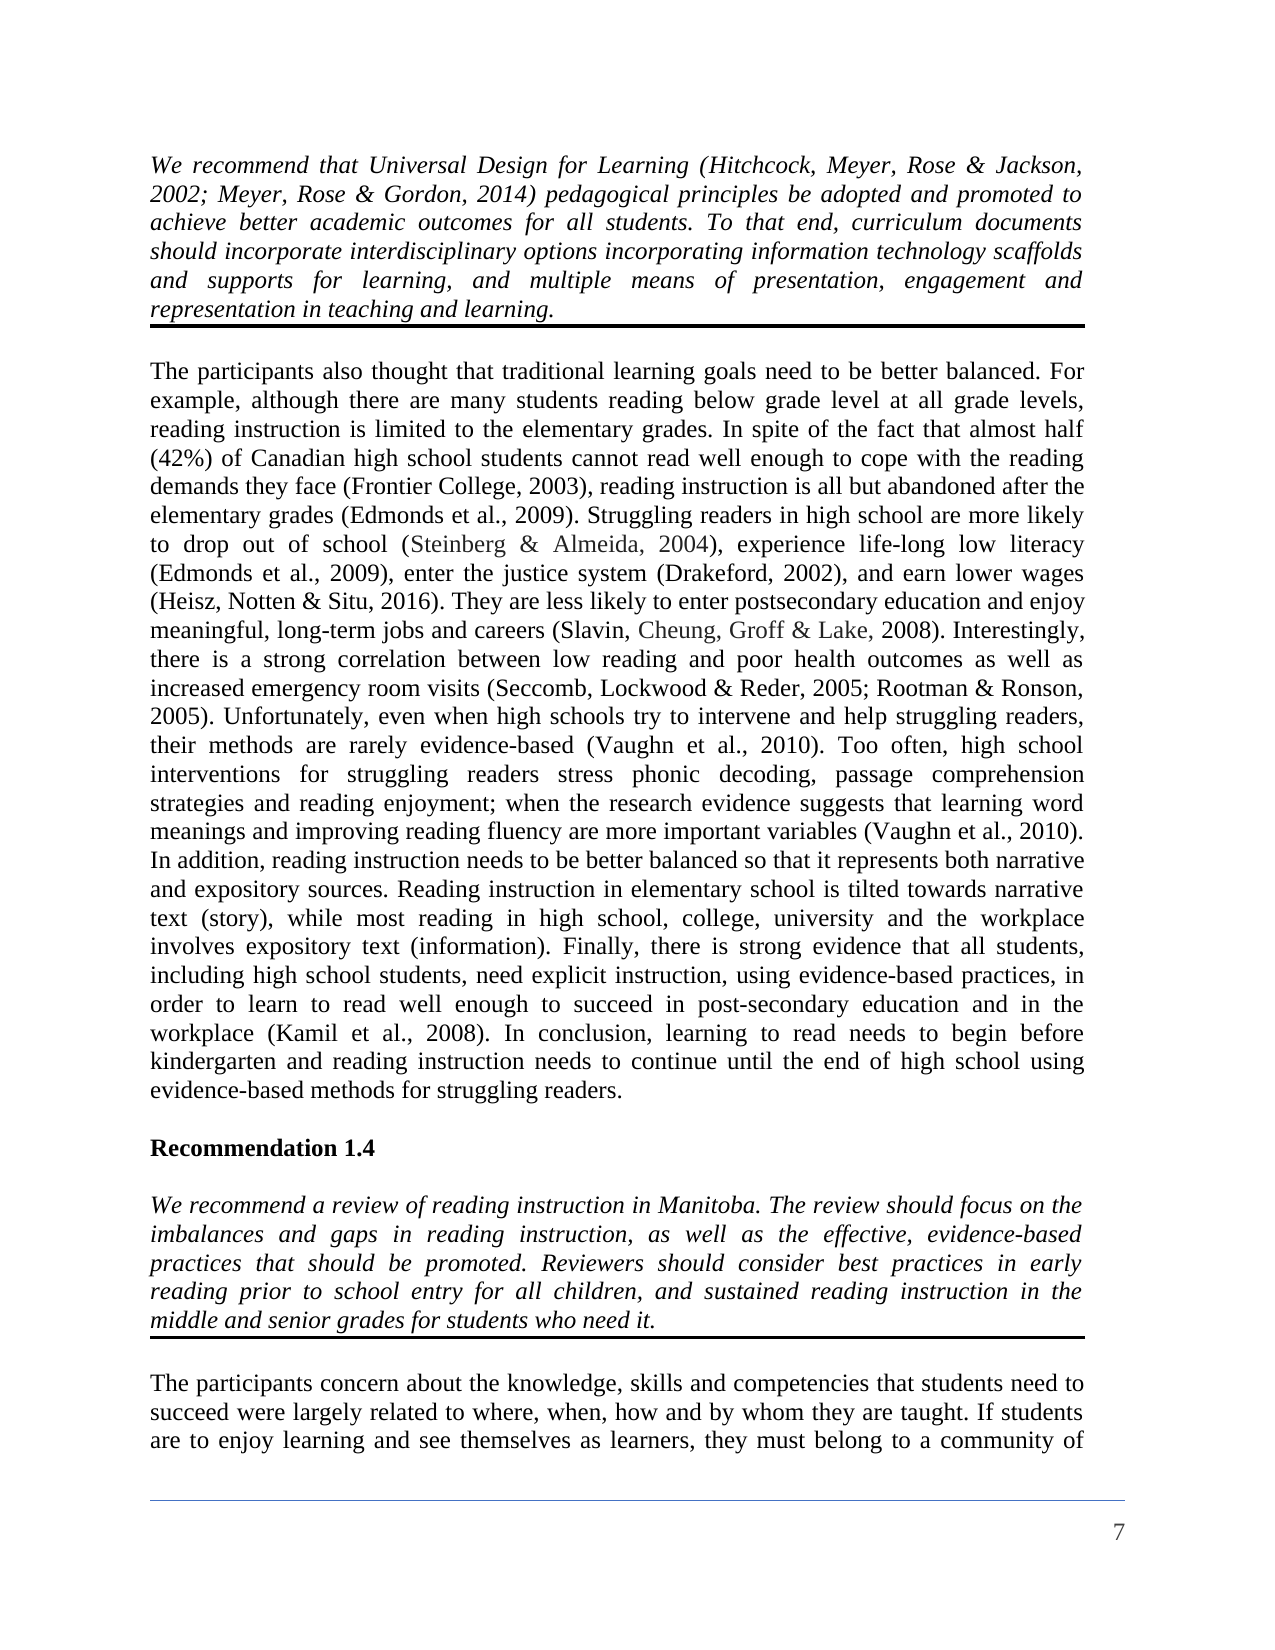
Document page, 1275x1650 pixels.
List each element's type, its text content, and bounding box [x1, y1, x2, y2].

text We recommend a review of reading instruction in Manitoba. The review should focus on the imbalances and gaps in reading instruction, as well as the effective, evidence-based practices that should be promoted. Reviewers should consider best practices in early reading prior to school entry for all children, and sustained reading instruction in the middle and senior grades for students who need it. [150, 1190, 1085, 1336]
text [150, 1368, 1085, 1454]
text We recommend that Universal Design for Learning (Hitchcock, Meyer, Rose & Jackson, 2002; Meyer, Rose & Gordon, 2014) pedagogical principles be adopted and promoted to achieve better academic outcomes for all students. To that end, curriculum documents should incorporate interdisciplinary options incorporating information technology scaffolds and supports for learning, and multiple means of presentation, engagement and representation in teaching and learning. [150, 150, 1085, 324]
text The participants also thought that traditional learning goals need to be better balanced. For example, although there are many students reading below grade level at all grade levels, reading instruction is limited to the elementary grades. In spite of the fact that almost half (42%) of Canadian high school students cannot read well enough to cope with the reading demands they face (Frontier College, 2003), reading instruction is all but abandoned after the elementary grades (Edmonds et al., 2009). Struggling readers in high school are more likely to drop out of school (Steinberg & Almeida, 2004), experience life-long low literacy (Edmonds et al., 2009), enter the justice system (Drakeford, 2002), and earn lower wages (Heisz, Notten & Situ, 2016). They are less likely to enter postsecondary education and enjoy meaningful, long-term jobs and careers (Slavin, Cheung, Groff & Lake, 2008). Interestingly, there is a strong correlation between low reading and poor health outcomes as well as increased emergency room visits (Seccomb, Lockwood & Reder, 2005; Rootman & Ronson, 2005). Unfortunately, even when high schools try to intervene and help struggling readers, their methods are rarely evidence-based (Vaughn et al., 2010). Too often, high school interventions for struggling readers stress phonic decoding, passage comprehension strategies and reading enjoyment; when the research evidence suggests that learning word meanings and improving reading fluency are more important variables (Vaughn et al., 2010). In addition, reading instruction needs to be better balanced so that it represents both narrative and expository sources. Reading instruction in elementary school is tilted towards narrative text (story), while most reading in high school, college, university and the workplace involves expository text (information). Finally, there is strong evidence that all students, including high school students, need explicit instruction, using evidence-based practices, in order to learn to read well enough to succeed in post-secondary education and in the workplace (Kamil et al., 2008). In conclusion, learning to read needs to begin before kindergarten and reading instruction needs to continue until the end of high school using evidence-based methods for struggling readers. [150, 356, 1085, 1104]
text Recommendation 1.4 [150, 1133, 1085, 1161]
